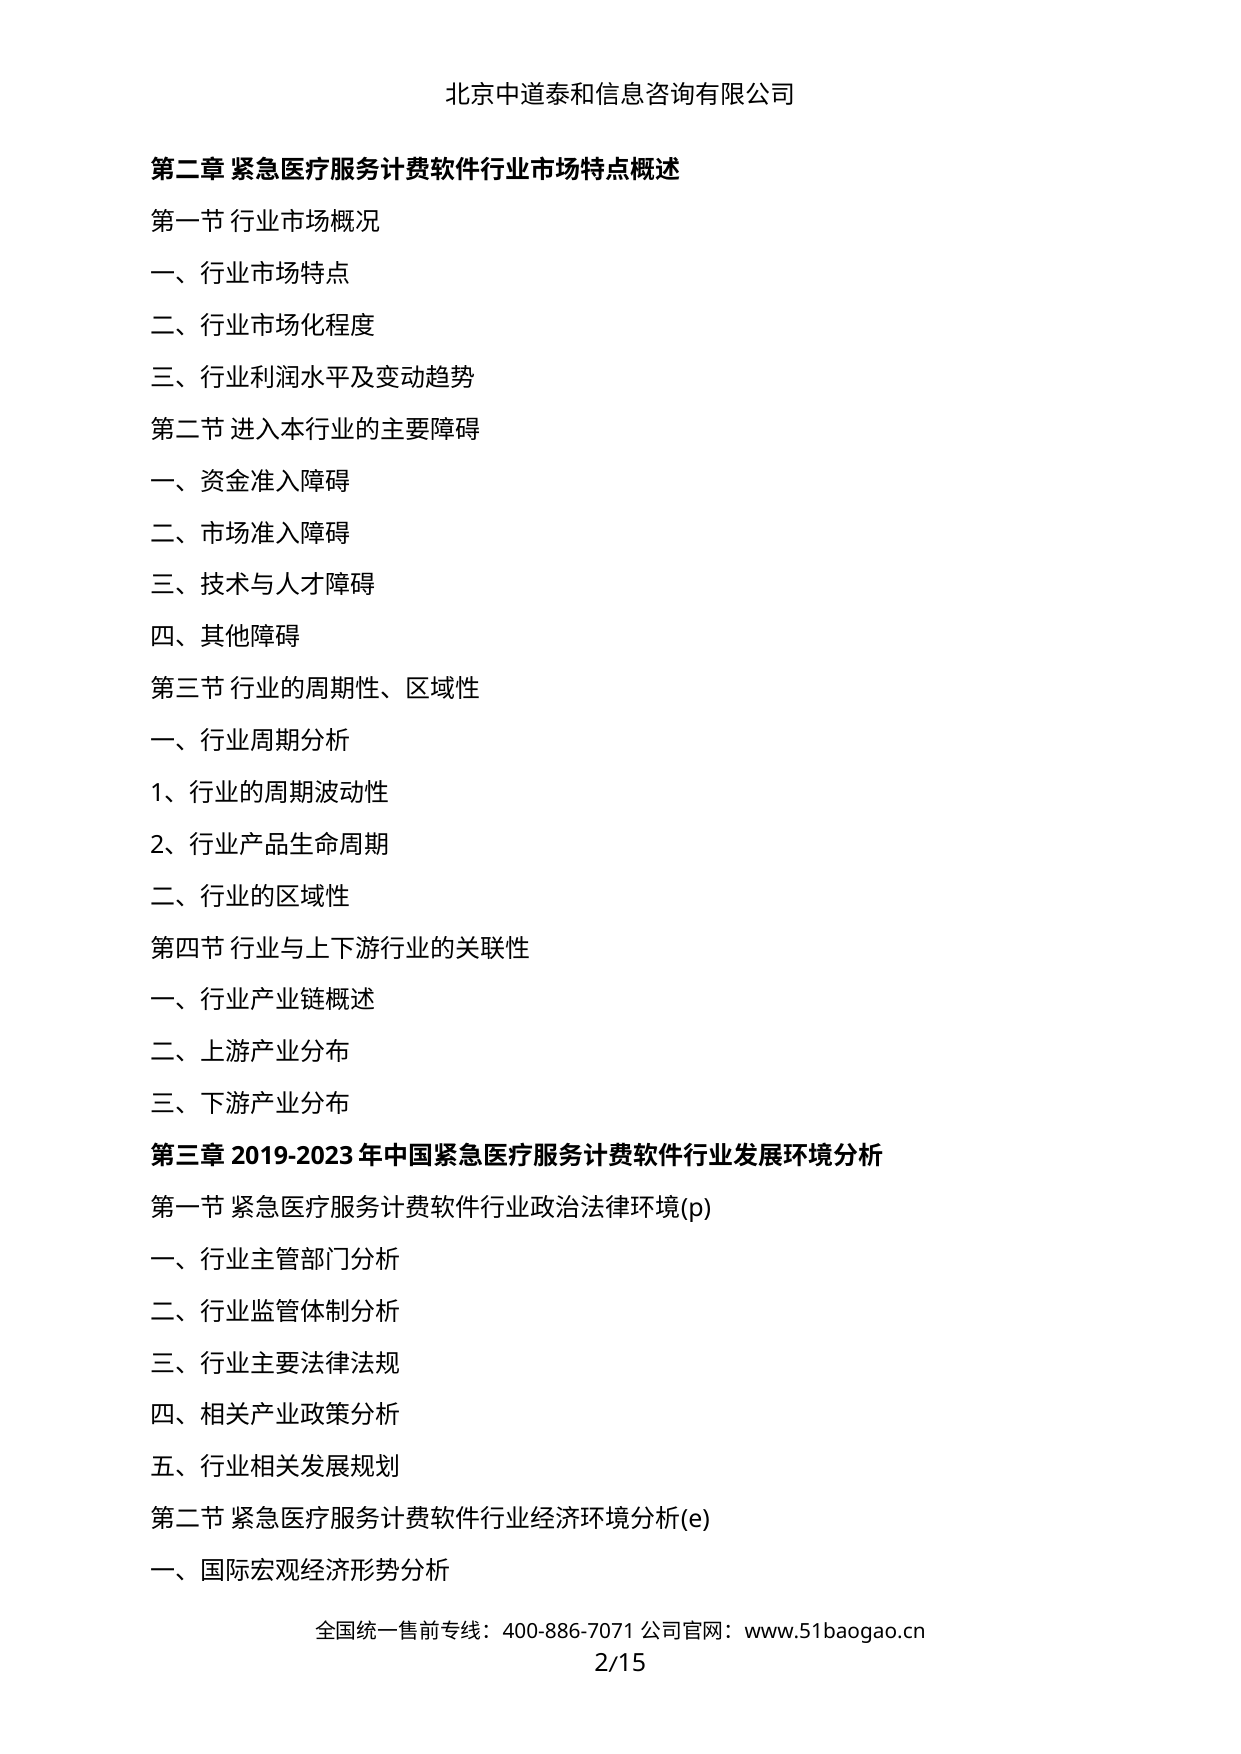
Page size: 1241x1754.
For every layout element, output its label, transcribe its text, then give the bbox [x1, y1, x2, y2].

text 第四节 行业与上下游行业的关联性 [150, 928, 1090, 964]
text 一、行业市场特点 [150, 254, 1090, 290]
text 1、行业的周期波动性 [150, 772, 1090, 809]
text 一、行业产业链概述 [150, 980, 1090, 1016]
text 五、行业相关发展规划 [150, 1447, 1090, 1483]
text 第二节 紧急医疗服务计费软件行业经济环境分析(e) [150, 1499, 1090, 1535]
text 三、行业主要法律法规 [150, 1343, 1090, 1379]
text 2、行业产品生命周期 [150, 824, 1090, 861]
text 第三章 2019-2023年中国紧急医疗服务计费软件行业发展环境分析 [150, 1136, 1090, 1172]
text 第一节 紧急医疗服务计费软件行业政治法律环境(p) [150, 1187, 1090, 1224]
text 第一节 行业市场概况 [150, 202, 1090, 238]
text 一、资金准入障碍 [150, 461, 1090, 497]
text 第三节 行业的周期性、区域性 [150, 669, 1090, 705]
text 第二节 进入本行业的主要障碍 [150, 409, 1090, 446]
text 三、行业利润水平及变动趋势 [150, 357, 1090, 394]
text 二、市场准入障碍 [150, 513, 1090, 549]
text 四、相关产业政策分析 [150, 1395, 1090, 1431]
text 三、下游产业分布 [150, 1084, 1090, 1120]
text 二、行业的区域性 [150, 876, 1090, 912]
text 二、行业监管体制分析 [150, 1291, 1090, 1327]
text 第二章 紧急医疗服务计费软件行业市场特点概述 [150, 150, 1090, 186]
text 一、国际宏观经济形势分析 [150, 1551, 1090, 1587]
text 三、技术与人才障碍 [150, 565, 1090, 601]
text 一、行业主管部门分析 [150, 1239, 1090, 1276]
text 一、行业周期分析 [150, 721, 1090, 757]
text 四、其他障碍 [150, 617, 1090, 653]
text 二、行业市场化程度 [150, 306, 1090, 342]
text 二、上游产业分布 [150, 1032, 1090, 1068]
